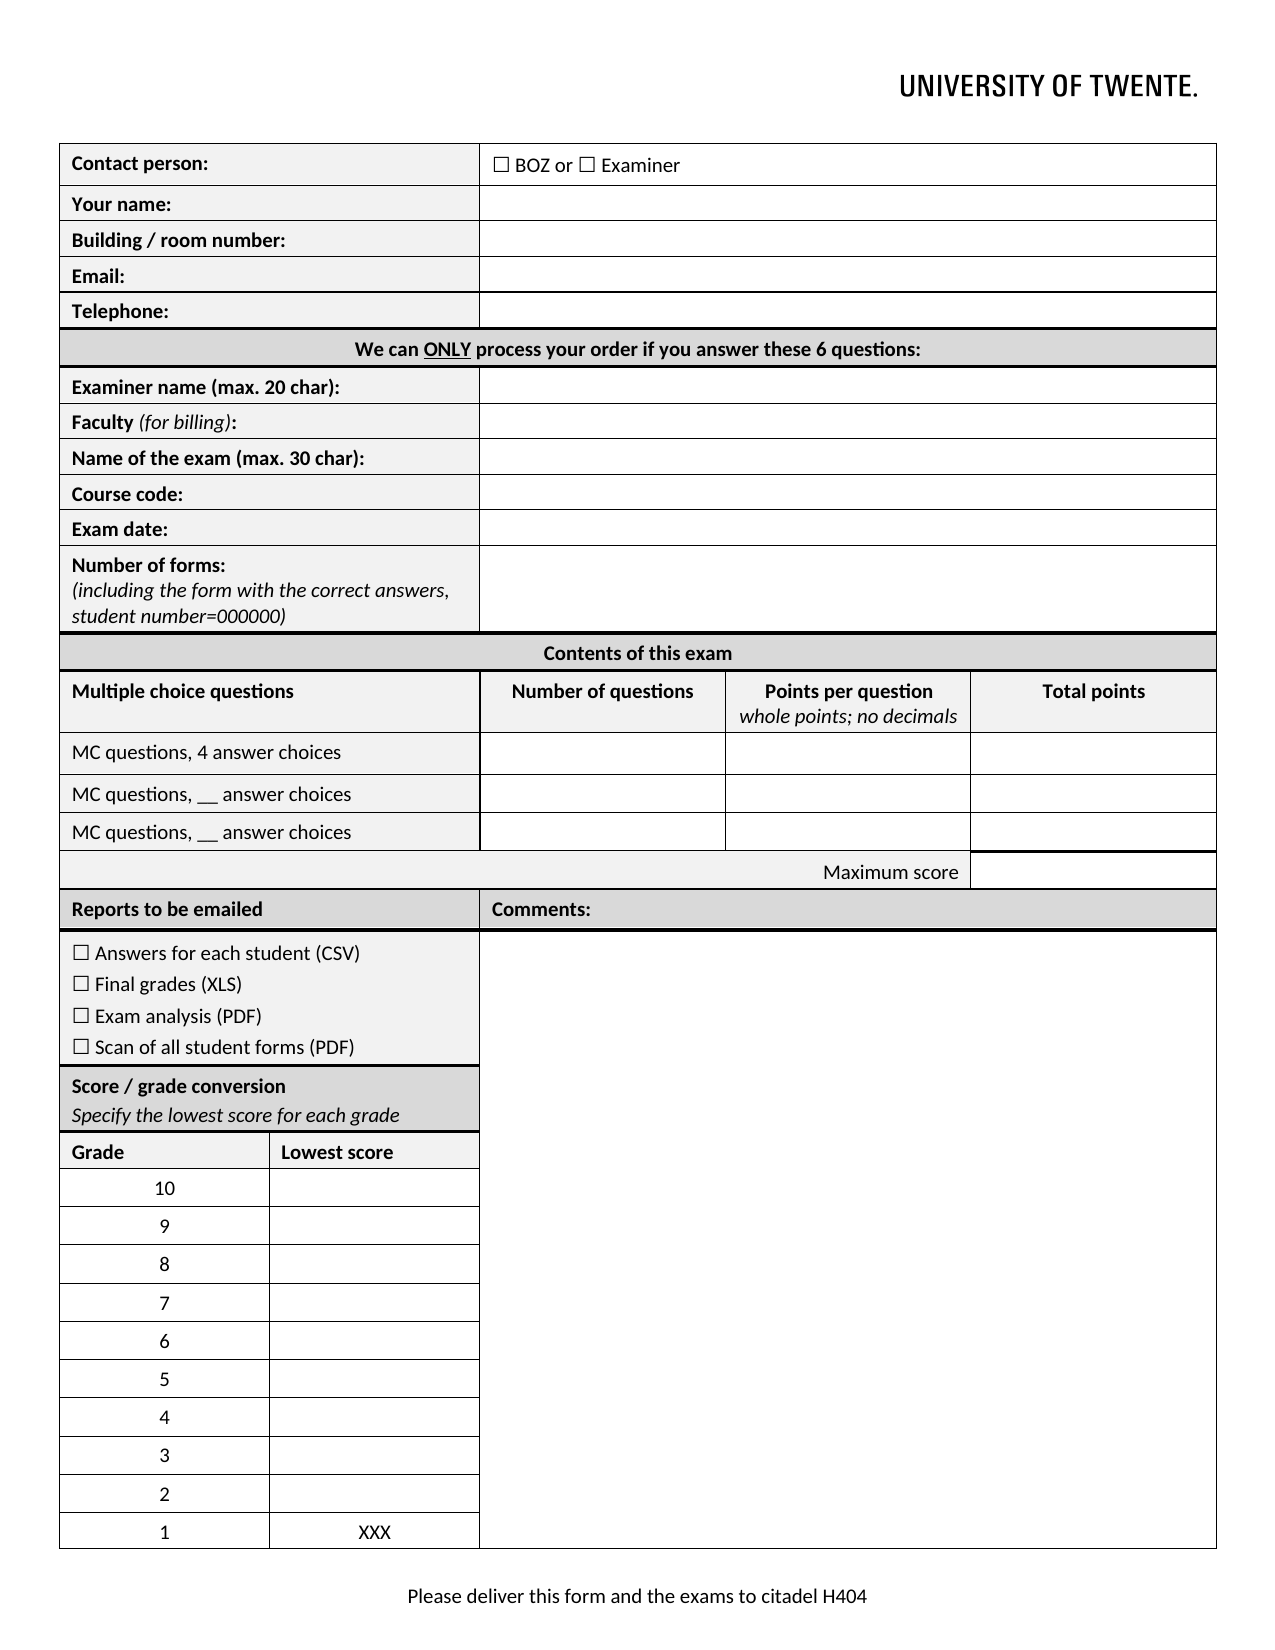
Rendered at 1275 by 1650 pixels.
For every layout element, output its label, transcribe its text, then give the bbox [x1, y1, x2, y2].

table_header BOZ or Examiner [480, 144, 1216, 184]
table_cell MC questions, 4 answer choices [60, 733, 479, 773]
table_cell 10 [60, 1169, 269, 1206]
table_cell 3 [60, 1437, 269, 1474]
table_header Your name: [60, 186, 479, 220]
table_header Answers for each student (CSV) Final grades (XLS) Exam analysis (PDF) Scan of all student forms (PDF) [60, 932, 479, 1064]
table_cell 4 [60, 1398, 269, 1436]
table_header Reports to be emailed [60, 890, 479, 927]
table_cell MC questions, __ answer choices [60, 775, 479, 812]
table_cell 6 [60, 1322, 269, 1359]
table_header Total points [971, 672, 1216, 732]
table_cell Maximum score [60, 851, 970, 888]
table_cell [480, 368, 1216, 402]
table_header [480, 186, 1216, 220]
table_header Contact person: [60, 144, 479, 184]
table_cell Contents of this exam [60, 635, 1216, 669]
table_cell [480, 293, 1216, 327]
table_cell [270, 1169, 479, 1206]
table_cell [481, 733, 725, 773]
table_cell 2 [60, 1475, 269, 1512]
table_header [480, 932, 1216, 1548]
table_cell Course code: [60, 475, 479, 509]
table_cell Building / room number: [60, 221, 479, 256]
table_cell Faculty (for billing): [60, 404, 479, 438]
table_cell Score / grade conversion Specify the lowest score for each grade [60, 1067, 479, 1130]
table_cell Examiner name (max. 20 char): [60, 368, 479, 402]
table_cell We can ONLY process your order if you answer these 6 questions: [60, 330, 1216, 365]
picture [879, 53, 1217, 118]
table_cell [481, 813, 725, 850]
table_cell [270, 1360, 479, 1397]
table_cell [480, 510, 1216, 545]
table_cell Number of forms: (including the form with the correct answers, student number=000000) [60, 546, 479, 631]
table_cell [270, 1475, 479, 1512]
table_cell [270, 1398, 479, 1436]
table_cell 1 [60, 1513, 269, 1548]
table_cell [480, 257, 1216, 291]
table_header Comments: [480, 890, 1216, 927]
table_cell [480, 404, 1216, 438]
table_cell 5 [60, 1360, 269, 1397]
table_cell XXX [270, 1513, 479, 1548]
table_cell [971, 853, 1216, 888]
table_header Multiple choice questions [60, 672, 479, 732]
table_header Points per question whole points; no decimals [726, 672, 970, 732]
table_cell [480, 221, 1216, 256]
table_cell Exam date: [60, 510, 479, 545]
table_cell [270, 1245, 479, 1283]
table_cell 8 [60, 1245, 269, 1283]
table_header Number of questions [481, 672, 725, 732]
table_cell 7 [60, 1284, 269, 1321]
table_cell [726, 775, 970, 812]
table_cell [971, 733, 1216, 773]
table_cell Lowest score [270, 1133, 479, 1168]
table_cell [270, 1437, 479, 1474]
table_cell Name of the exam (max. 30 char): [60, 439, 479, 474]
table_cell [270, 1284, 479, 1321]
table_cell 9 [60, 1207, 269, 1244]
table_cell [481, 775, 725, 812]
table_cell Telephone: [60, 293, 479, 327]
table_cell [726, 813, 970, 850]
table_cell [971, 813, 1216, 850]
table_cell MC questions, __ answer choices [60, 813, 479, 850]
table_cell [480, 546, 1216, 631]
table_cell [270, 1322, 479, 1359]
table_cell [971, 775, 1216, 812]
table_cell [480, 439, 1216, 474]
table_cell [726, 733, 970, 773]
table_cell Email: [60, 257, 479, 291]
table_cell [270, 1207, 479, 1244]
table_cell Grade [60, 1133, 269, 1168]
table_cell [480, 475, 1216, 509]
